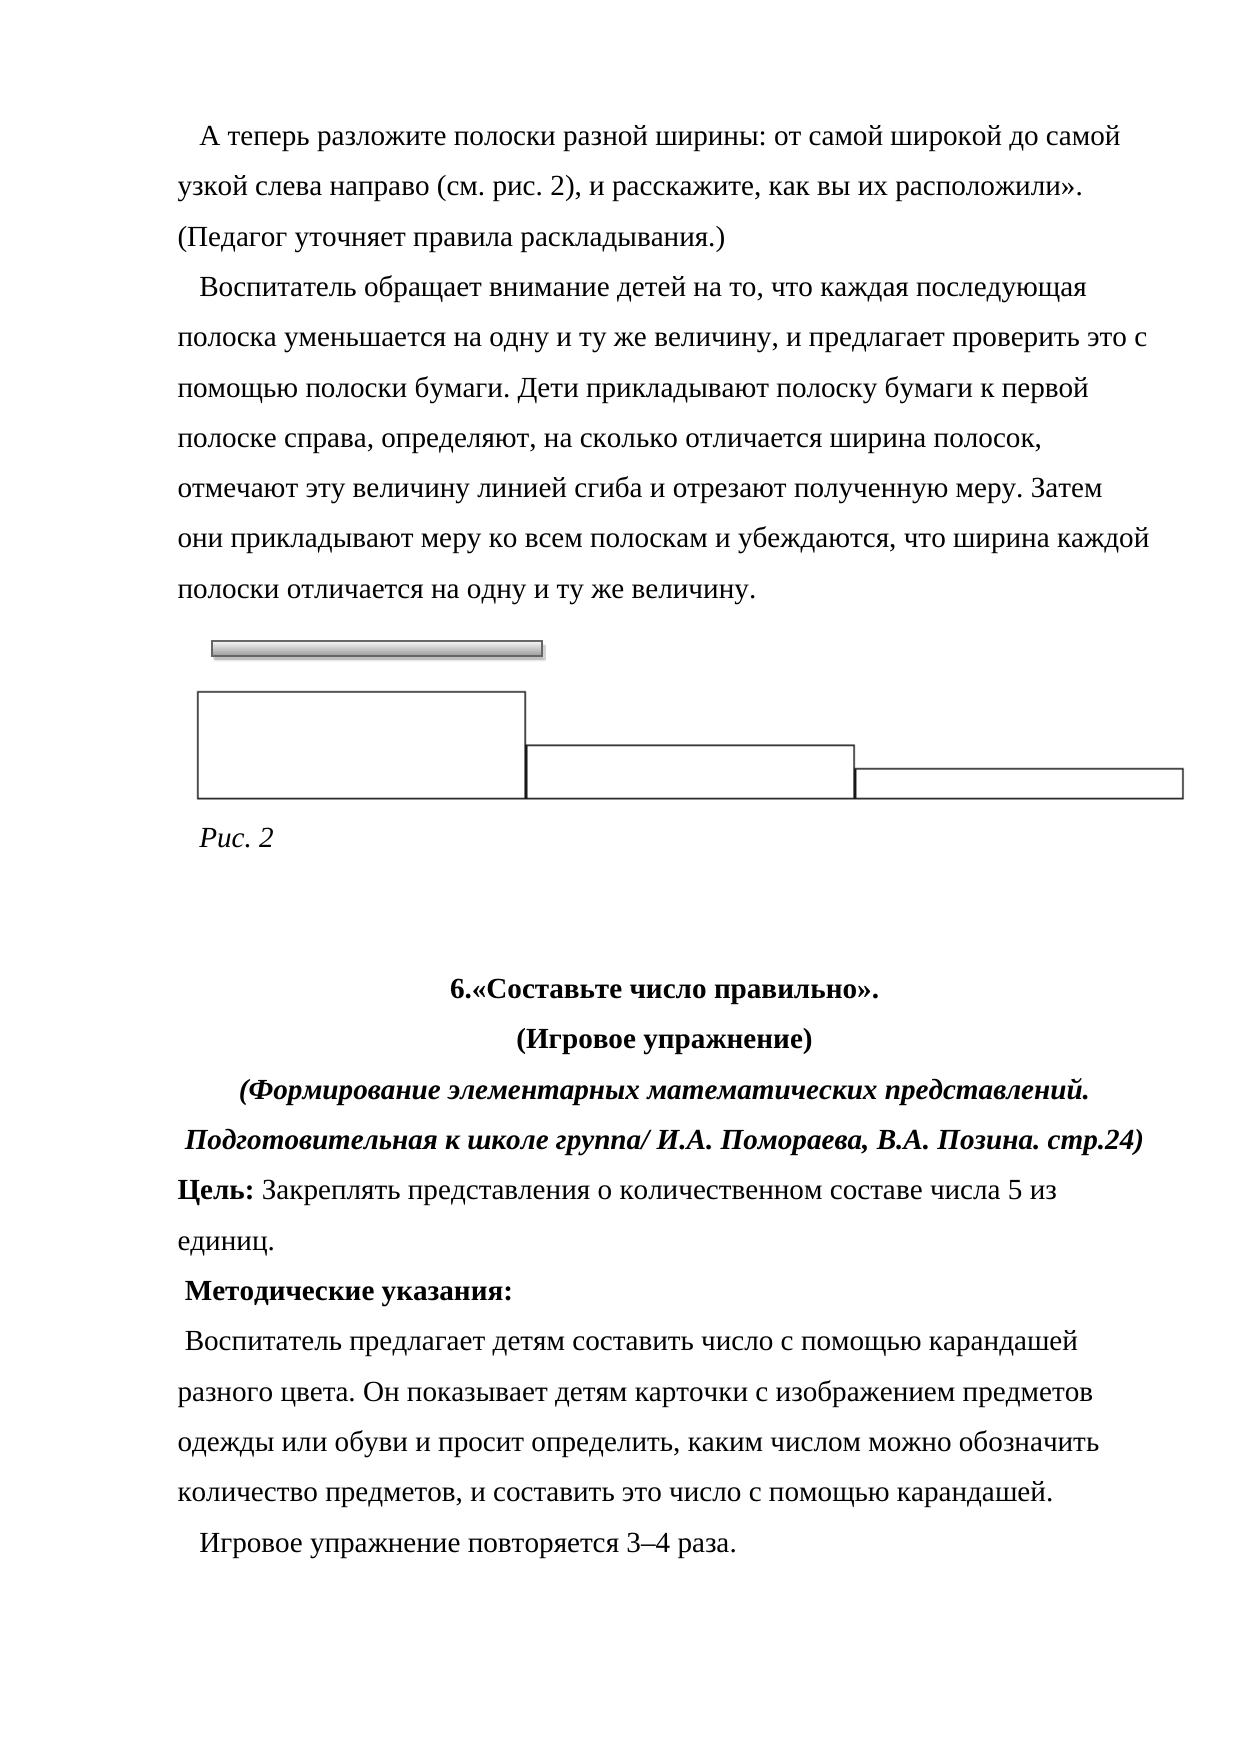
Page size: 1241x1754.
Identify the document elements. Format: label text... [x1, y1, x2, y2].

text Воспитатель предлагает детям составить число с помощью карандашей разного цвета. Он показывает детям карточки с изображением предметов одежды или обуви и просит определить, каким числом можно обозначить количество предметов, и составить это число с помощью карандашей. [177, 1323, 1152, 1508]
text (Игровое упражнение) [177, 1022, 1152, 1055]
text А теперь разложите полоски разной ширины: от самой широкой до самой узкой слева направо (см. рис. 2), и расскажите, как вы их расположили». (Педагог уточняет правила раскладывания.) [177, 118, 1152, 252]
text Игровое упражнение повторяется 3–4 раза. [177, 1525, 1152, 1558]
text Рис. 2 [177, 820, 1152, 854]
text 6.«Составьте число правильно». [177, 971, 1152, 1005]
text Воспитатель обращает внимание детей на то, что каждая последующая полоска уменьшается на одну и ту же величину, и предлагает проверить это с помощью полоски бумаги. Дети прикладывают полоску бумаги к первой полоске справа, определяют, на сколько отличается ширина полосок, отмечают эту величину линией сгиба и отрезают полученную меру. Затем они прикладывают меру ко всем полоскам и убеждаются, что ширина каждой полоски отличается на одну и ту же величину. [177, 269, 1152, 604]
text (Формирование элементарных математических представлений. Подготовительная к школе группа/ И.А. Помораева, В.А. Позина. стр.24) [177, 1072, 1152, 1156]
text Цель: Закреплять представления о количественном составе числа 5 из единиц. [177, 1172, 1152, 1256]
text Методические указания: [177, 1273, 1152, 1307]
picture [177, 671, 1195, 806]
